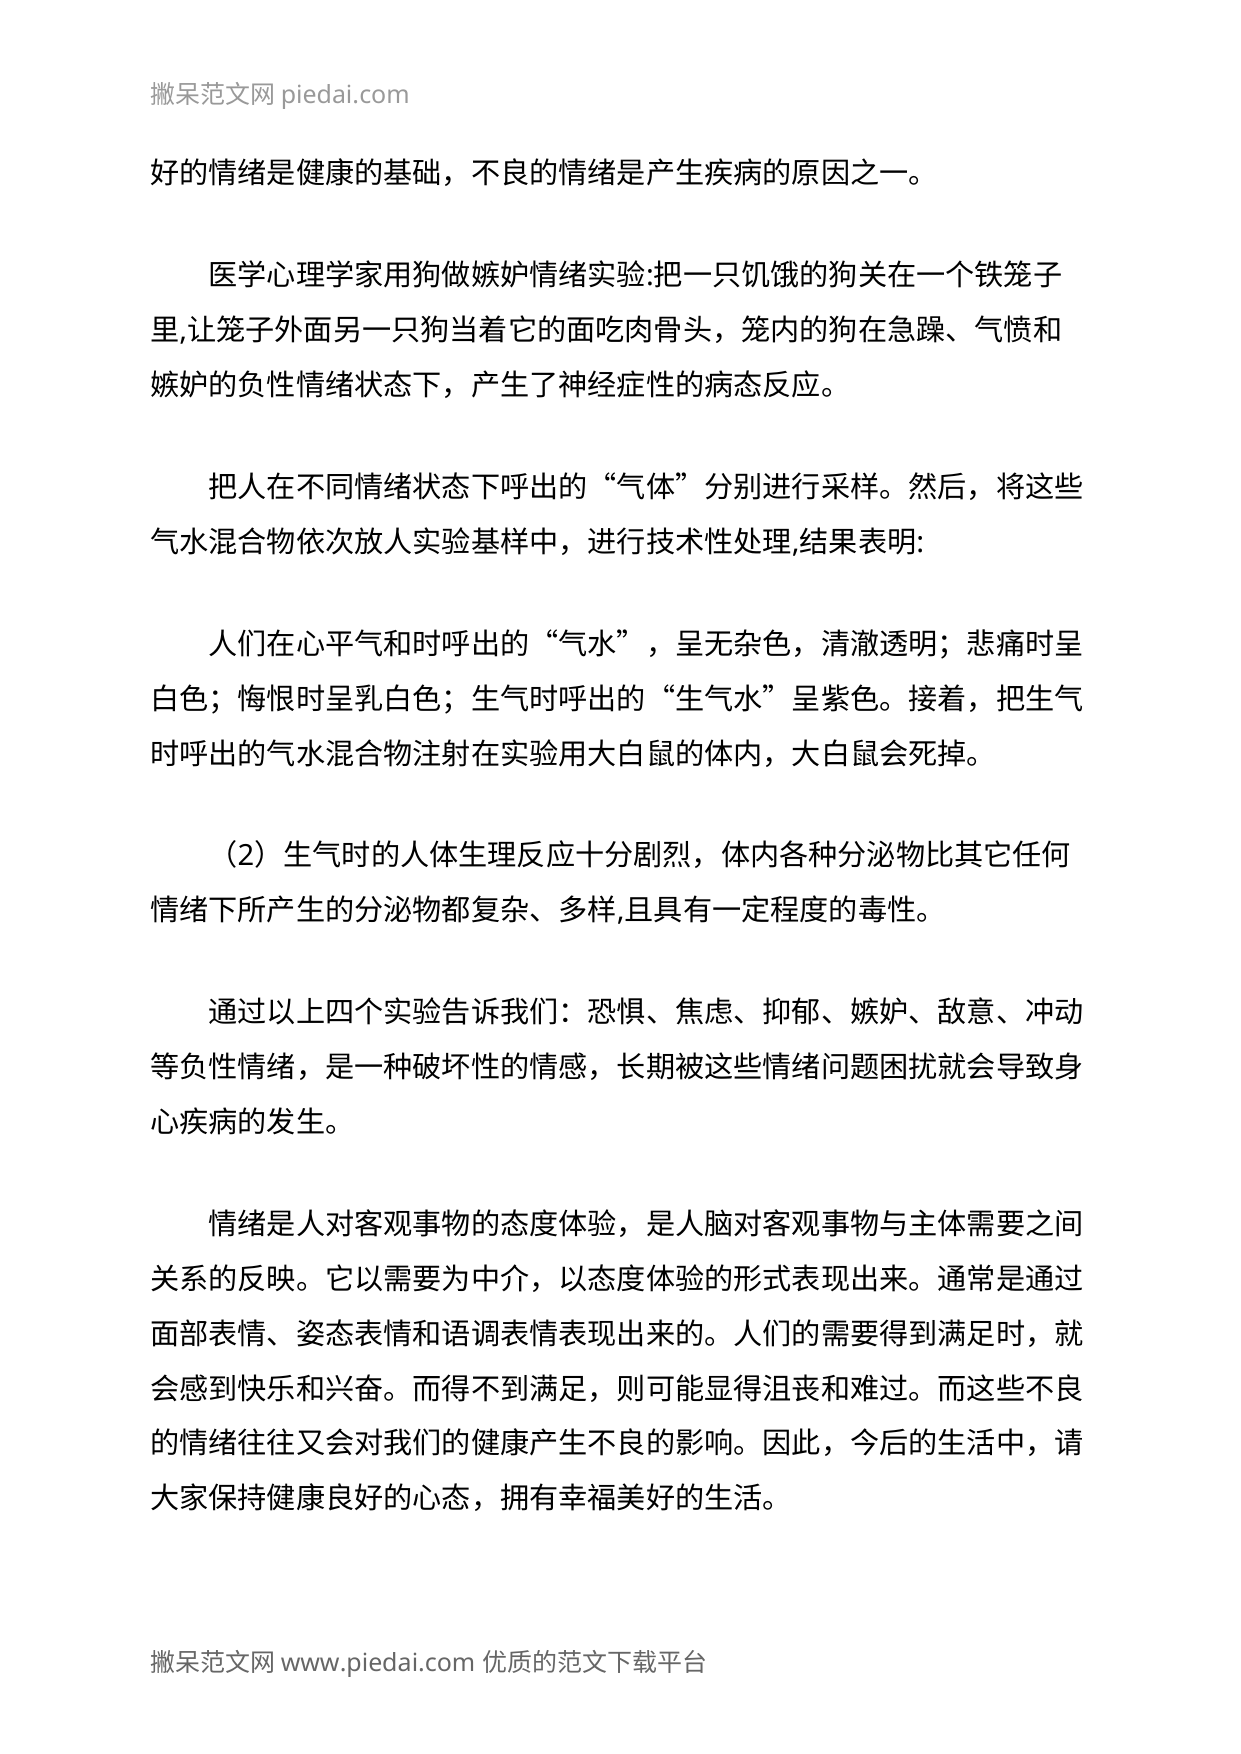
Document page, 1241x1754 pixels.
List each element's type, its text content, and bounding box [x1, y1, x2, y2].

text 把人在不同情绪状态下呼出的“气体”分别进行采样。然后，将这些气水混合物依次放人实验基样中，进行技术性处理,结果表明: [150, 463, 1090, 561]
text 医学心理学家用狗做嫉妒情绪实验:把一只饥饿的狗关在一个铁笼子里,让笼子外面另一只狗当着它的面吃肉骨头，笼内的狗在急躁、气愤和嫉妒的负性情绪状态下，产生了神经症性的病态反应。 [150, 252, 1090, 404]
text （2）生气时的人体生理反应十分剧烈，体内各种分泌物比其它任何情绪下所产生的分泌物都复杂、多样,且具有一定程度的毒性。 [150, 832, 1090, 929]
text 通过以上四个实验告诉我们：恐惧、焦虑、抑郁、嫉妒、敌意、冲动等负性情绪，是一种破坏性的情感，长期被这些情绪问题困扰就会导致身心疾病的发生。 [150, 989, 1090, 1141]
text 人们在心平气和时呼出的“气水”，呈无杂色，清澈透明；悲痛时呈白色；悔恨时呈乳白色；生气时呼出的“生气水”呈紫色。接着，把生气时呼出的气水混合物注射在实验用大白鼠的体内，大白鼠会死掉。 [150, 620, 1090, 772]
text 情绪是人对客观事物的态度体验，是人脑对客观事物与主体需要之间关系的反映。它以需要为中介，以态度体验的形式表现出来。通常是通过面部表情、姿态表情和语调表情表现出来的。人们的需要得到满足时，就会感到快乐和兴奋。而得不到满足，则可能显得沮丧和难过。而这些不良的情绪往往又会对我们的健康产生不良的影响。因此，今后的生活中，请大家保持健康良好的心态，拥有幸福美好的生活。 [150, 1201, 1090, 1517]
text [150, 150, 1090, 192]
